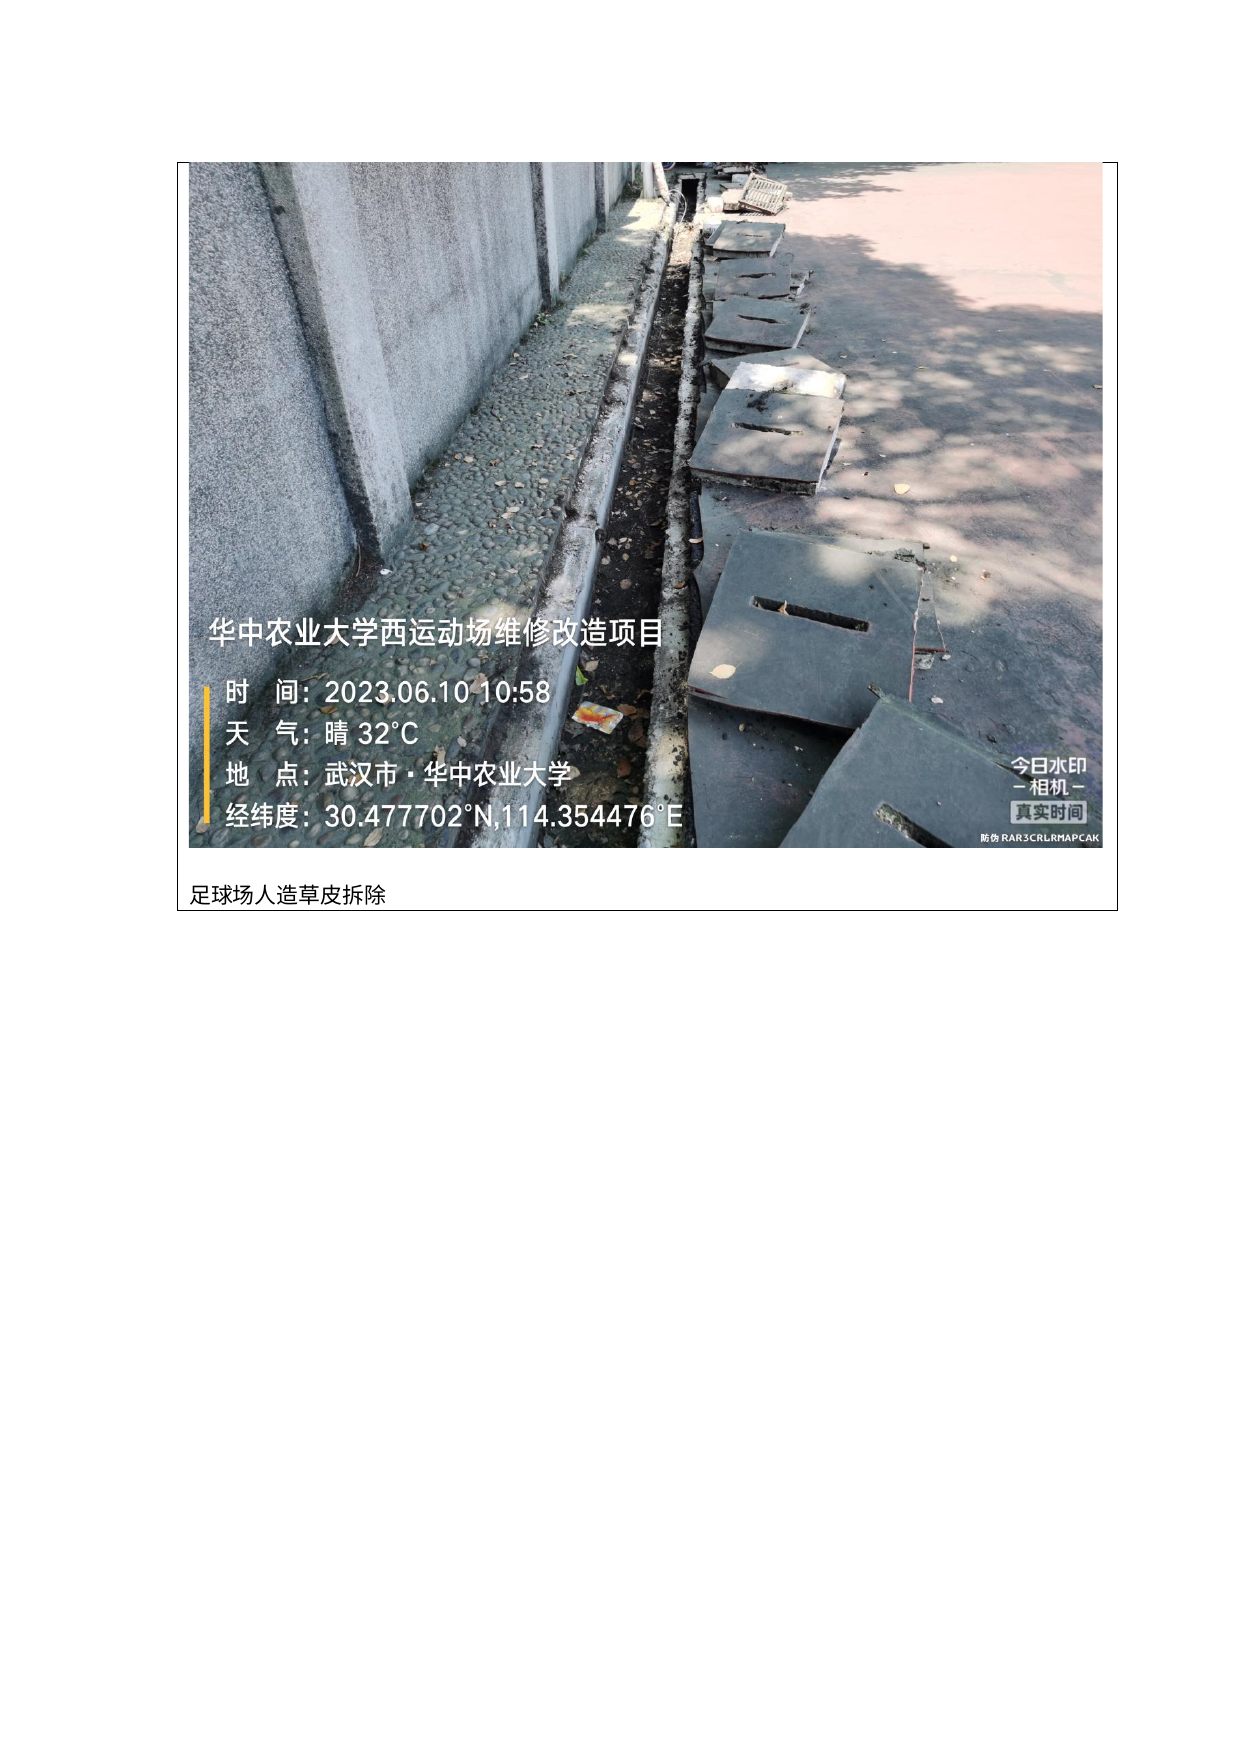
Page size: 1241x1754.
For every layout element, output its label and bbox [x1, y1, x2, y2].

table_cell [178, 163, 1117, 910]
picture [188, 162, 1103, 848]
